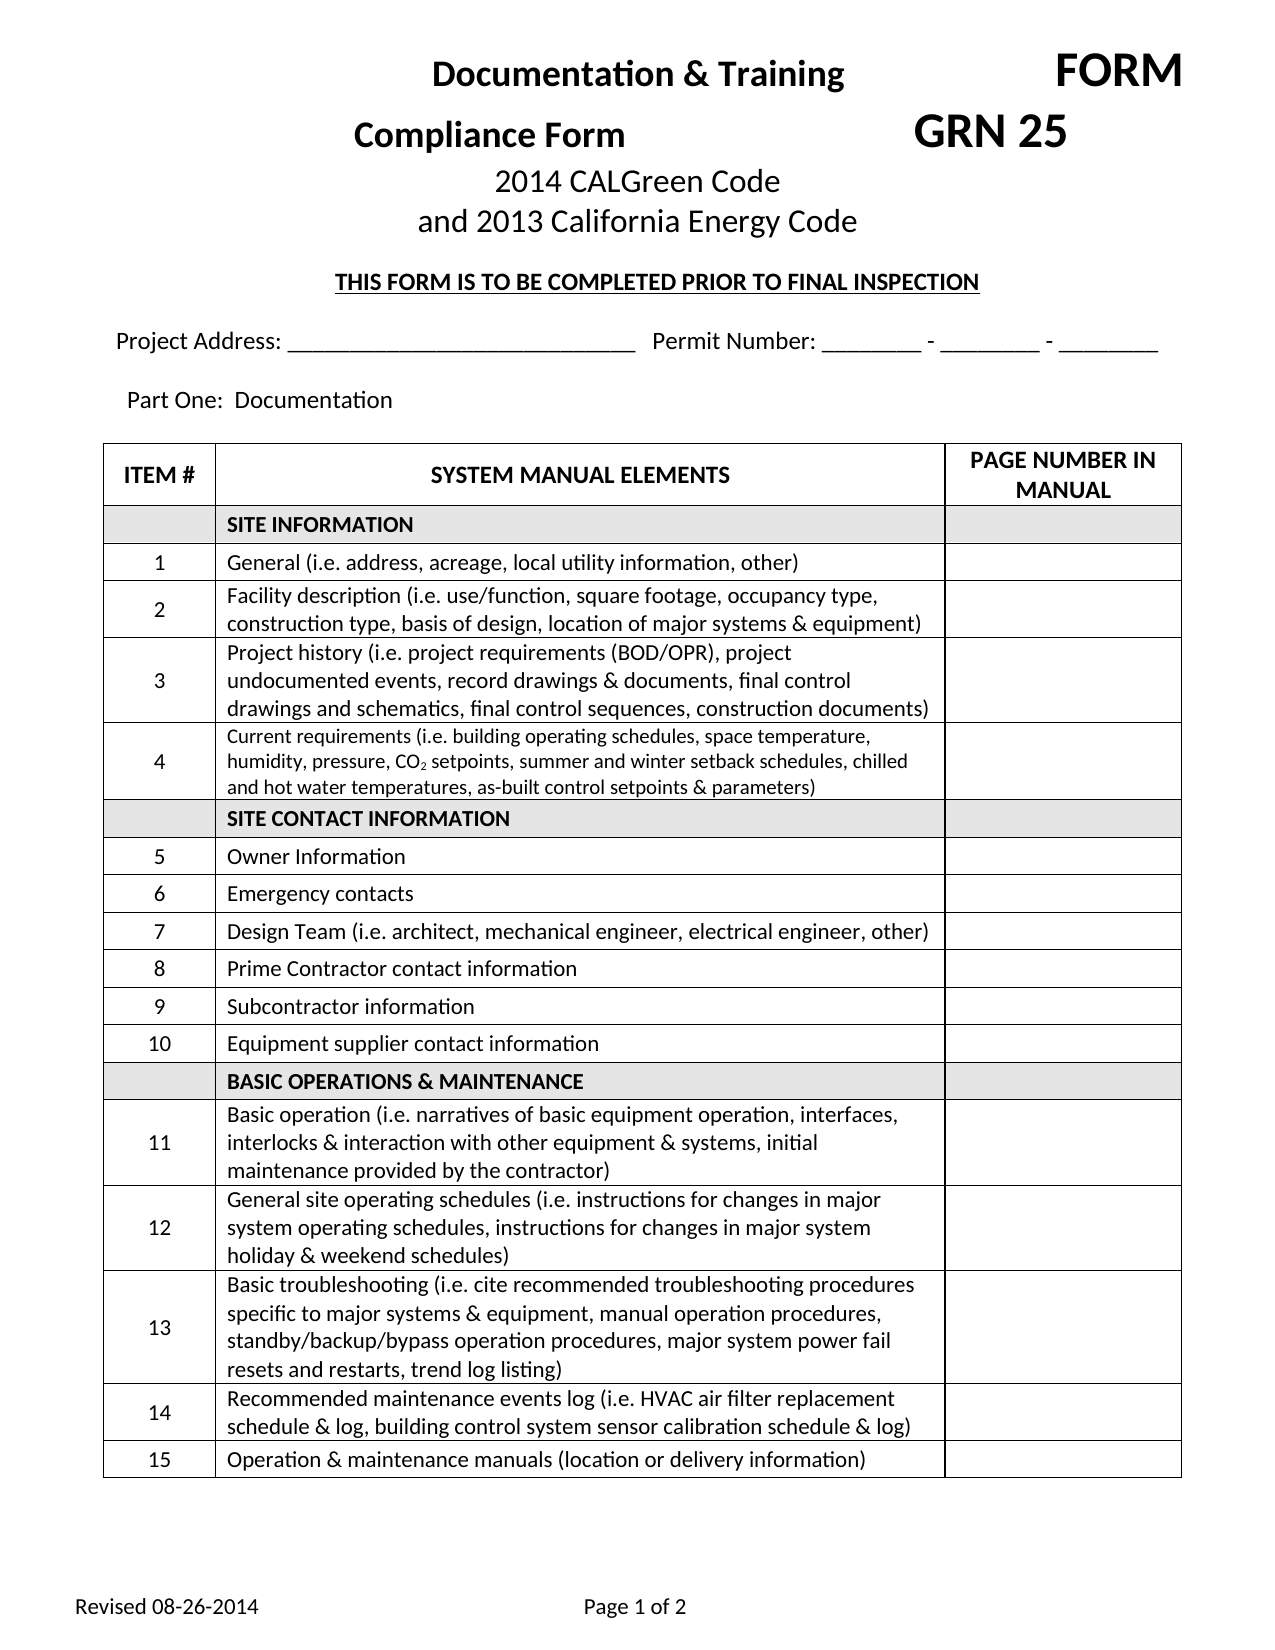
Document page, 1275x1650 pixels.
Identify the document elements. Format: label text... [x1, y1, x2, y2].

table_cell [946, 638, 1181, 722]
table_cell [946, 950, 1181, 987]
table_cell 1 [104, 544, 215, 580]
table_cell [946, 1100, 1181, 1184]
table_header SYSTEM MANUAL ELEMENTS [216, 444, 944, 505]
table_cell 3 [104, 638, 215, 722]
table_cell Basic operation (i.e. narratives of basic equipment operation, interfaces, interlocks & interaction with other equipment & systems, initial maintenance provided by the contractor) [216, 1100, 944, 1184]
table_cell [946, 875, 1181, 912]
text Part One: Documentation [75, 384, 1200, 415]
table_cell Subcontractor information [216, 988, 944, 1024]
table_cell 5 [104, 838, 215, 874]
table_cell [946, 1441, 1181, 1477]
table_cell [946, 1384, 1181, 1440]
table_header PAGE NUMBER IN MANUAL [946, 444, 1181, 505]
table_header ITEM # [104, 444, 215, 505]
table_cell 4 [104, 723, 215, 799]
table_cell Recommended maintenance events log (i.e. HVAC air filter replacement schedule & log, building control system sensor calibration schedule & log) [216, 1384, 944, 1440]
table_cell 13 [104, 1271, 215, 1383]
table_cell 8 [104, 950, 215, 987]
table_cell 10 [104, 1025, 215, 1062]
table_cell [946, 1063, 1181, 1099]
table_cell General site operating schedules (i.e. instructions for changes in major system operating schedules, instructions for changes in major system holiday & weekend schedules) [216, 1186, 944, 1269]
table_cell [946, 544, 1181, 580]
table_cell 2 [104, 581, 215, 637]
table_cell [946, 506, 1181, 542]
table_cell Design Team (i.e. architect, mechanical engineer, electrical engineer, other) [216, 913, 944, 949]
table_cell Prime Contractor contact information [216, 950, 944, 987]
text THIS FORM IS TO BE COMPLETED PRIOR TO FINAL INSPECTION [75, 266, 1200, 297]
table_cell [104, 1063, 215, 1099]
table_cell Basic troubleshooting (i.e. cite recommended troubleshooting procedures specific to major systems & equipment, manual operation procedures, standby/backup/bypass operation procedures, major system power fail resets and restarts, trend log listing) [216, 1271, 944, 1383]
table_cell Facility description (i.e. use/function, square footage, occupancy type, construction type, basis of design, location of major systems & equipment) [216, 581, 944, 637]
table_cell [946, 1271, 1181, 1383]
table_cell Project history (i.e. project requirements (BOD/OPR), project undocumented events, record drawings & documents, final control drawings and schematics, final control sequences, construction documents) [216, 638, 944, 722]
table_cell [104, 800, 215, 837]
table_cell Equipment supplier contact information [216, 1025, 944, 1062]
table_cell [946, 581, 1181, 637]
table_cell 14 [104, 1384, 215, 1440]
table_cell 11 [104, 1100, 215, 1184]
table_cell Owner Information [216, 838, 944, 874]
table_cell SITE CONTACT INFORMATION [216, 800, 944, 837]
table_cell 6 [104, 875, 215, 912]
table_cell [946, 723, 1181, 799]
table_cell General (i.e. address, acreage, local utility information, other) [216, 544, 944, 580]
table_cell [946, 1186, 1181, 1269]
table_cell [946, 913, 1181, 949]
table_cell Current requirements (i.e. building operating schedules, space temperature, humidity, pressure, CO2 setpoints, summer and winter setback schedules, chilled and hot water temperatures, as-built control setpoints & parameters) [216, 723, 944, 799]
table_cell Operation & maintenance manuals (location or delivery information) [216, 1441, 944, 1477]
text Project Address: ____________________________ Permit Number: ________ - ________ - ________ [75, 325, 1200, 356]
table_cell 12 [104, 1186, 215, 1269]
table_cell 15 [104, 1441, 215, 1477]
table_cell 9 [104, 988, 215, 1024]
table_cell BASIC OPERATIONS & MAINTENANCE [216, 1063, 944, 1099]
table_cell [946, 838, 1181, 874]
table_cell 7 [104, 913, 215, 949]
table_cell [946, 800, 1181, 837]
table_cell SITE INFORMATION [216, 506, 944, 542]
table_cell Emergency contacts [216, 875, 944, 912]
table_cell [946, 1025, 1181, 1062]
table_cell [946, 988, 1181, 1024]
table_cell [104, 506, 215, 542]
